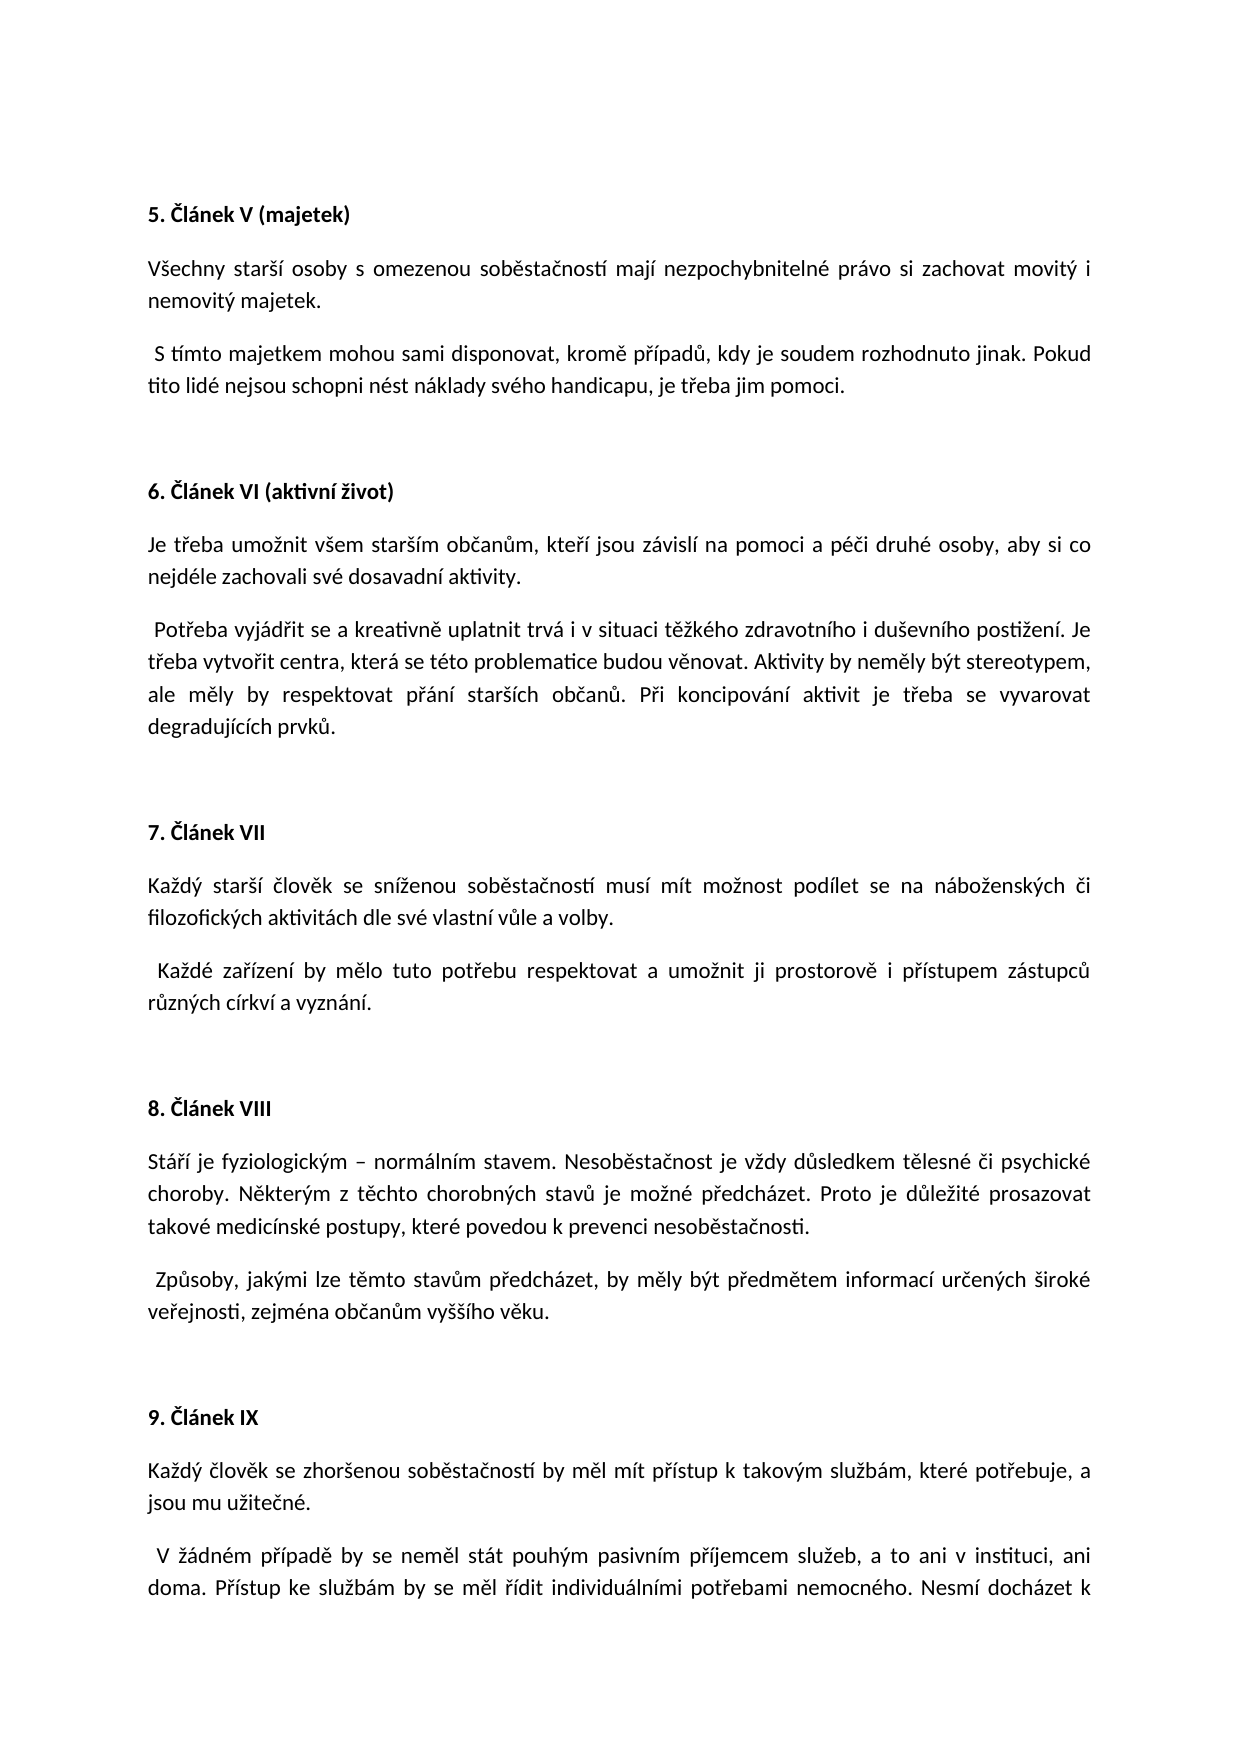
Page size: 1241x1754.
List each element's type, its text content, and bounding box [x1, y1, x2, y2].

text Potřeba vyjádřit se a kreativně uplatnit trvá i v situaci těžkého zdravotního i duševního postižení. Je třeba vytvořit centra, která se této problematice budou věnovat. Aktivity by neměly být stereotypem, ale měly by respektovat přání starších občanů. Při koncipování aktivit je třeba se vyvarovat degradujících prvků. [148, 615, 1093, 740]
text Všechny starší osoby s omezenou soběstačností mají nezpochybnitelné právo si zachovat movitý i nemovitý majetek. [148, 254, 1093, 314]
text 8. Článek VIII [148, 1094, 1093, 1122]
text 5. Článek V (majetek) [148, 201, 1093, 229]
text 9. Článek IX [148, 1403, 1093, 1431]
text Každé zařízení by mělo tuto potřebu respektovat a umožnit ji prostorově i přístupem zástupců různých církví a vyznání. [148, 956, 1093, 1016]
text Každý starší člověk se sníženou soběstačností musí mít možnost podílet se na náboženských či filozofických aktivitách dle své vlastní vůle a volby. [148, 871, 1093, 931]
text Každý člověk se zhoršenou soběstačností by měl mít přístup k takovým službám, které potřebuje, a jsou mu užitečné. [148, 1456, 1093, 1516]
text 7. Článek VII [148, 818, 1093, 846]
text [148, 1541, 1093, 1601]
text Stáří je fyziologickým – normálním stavem. Nesoběstačnost je vždy důsledkem tělesné či psychické choroby. Některým z těchto chorobných stavů je možné předcházet. Proto je důležité prosazovat takové medicínské postupy, které povedou k prevenci nesoběstačnosti. [148, 1147, 1093, 1240]
text Je třeba umožnit všem starším občanům, kteří jsou závislí na pomoci a péči druhé osoby, aby si co nejdéle zachovali své dosavadní aktivity. [148, 530, 1093, 590]
text Způsoby, jakými lze těmto stavům předcházet, by měly být předmětem informací určených široké veřejnosti, zejména občanům vyššího věku. [148, 1265, 1093, 1325]
text S tímto majetkem mohou sami disponovat, kromě případů, kdy je soudem rozhodnuto jinak. Pokud tito lidé nejsou schopni nést náklady svého handicapu, je třeba jim pomoci. [148, 339, 1093, 399]
text 6. Článek VI (aktivní život) [148, 477, 1093, 505]
